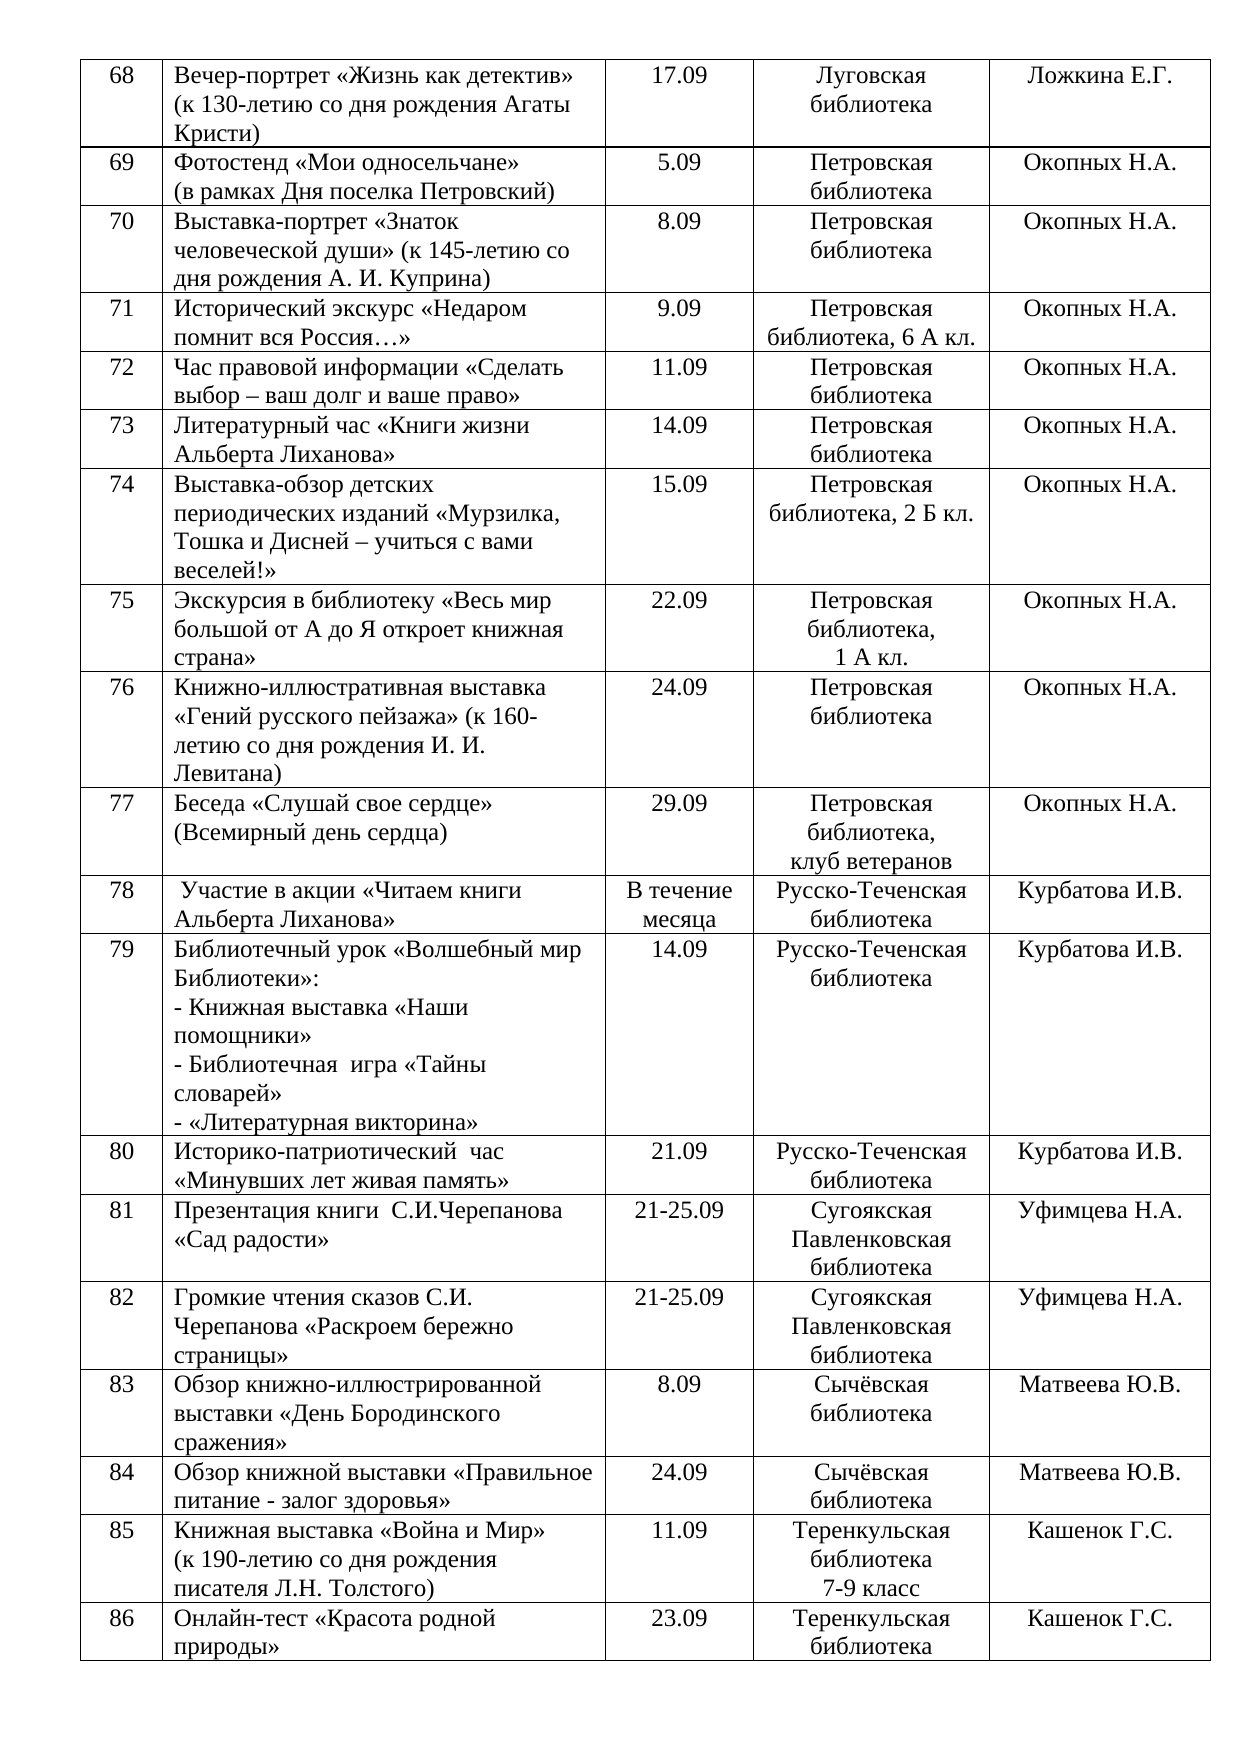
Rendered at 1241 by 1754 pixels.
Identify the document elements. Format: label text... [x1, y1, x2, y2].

table_cell Громкие чтения сказов С.И. Черепанова «Раскроем бережно страницы» [163, 1282, 605, 1368]
table_cell Час правовой информации «Сделать выбор – ваш долг и ваше право» [163, 352, 605, 409]
table_cell Окопных Н.А. [990, 410, 1210, 468]
table_cell Петровская библиотека, клуб ветеранов [754, 788, 989, 874]
table_cell Библиотечный урок «Волшебный мир Библиотеки»: - Книжная выставка «Наши помощники» - Библиотечная игра «Тайны словарей» - «Литературная викторина» [163, 934, 605, 1135]
table_cell Окопных Н.А. [990, 788, 1210, 874]
table_cell Вечер-портрет «Жизнь как детектив» (к 130-летию со дня рождения Агаты Кристи) [163, 60, 605, 146]
table_cell Сычёвская библиотека [754, 1457, 989, 1514]
table_cell 14.09 [606, 410, 753, 468]
table_cell 73 [81, 410, 162, 468]
table_cell Матвеева Ю.В. [990, 1457, 1210, 1514]
table_cell 79 [81, 934, 162, 1135]
table_cell 82 [81, 1282, 162, 1368]
table_cell Книжная выставка «Война и Мир» (к 190-летию со дня рождения писателя Л.Н. Толстого) [163, 1515, 605, 1602]
table_cell Книжно-иллюстративная выставка «Гений русского пейзажа» (к 160-летию со дня рождения И. И. Левитана) [163, 672, 605, 787]
table_cell Русско-Теченская библиотека [754, 934, 989, 1135]
table_cell 70 [81, 206, 162, 292]
table_cell 17.09 [606, 60, 753, 146]
table_cell 69 [81, 148, 162, 205]
table_cell 80 [81, 1136, 162, 1194]
table_cell 78 [81, 876, 162, 933]
table_cell Кашенок Г.С. [990, 1603, 1210, 1660]
table_cell 76 [81, 672, 162, 787]
table_cell Беседа «Слушай свое сердце» (Всемирный день сердца) [163, 788, 605, 874]
table_cell 11.09 [606, 1515, 753, 1602]
table_cell Окопных Н.А. [990, 469, 1210, 584]
table_cell Петровская библиотека, 2 Б кл. [754, 469, 989, 584]
table_cell Русско-Теченская библиотека [754, 1136, 989, 1194]
table_cell 77 [81, 788, 162, 874]
table_cell Кашенок Г.С. [990, 1515, 1210, 1602]
table_cell Курбатова И.В. [990, 934, 1210, 1135]
table_cell Окопных Н.А. [990, 585, 1210, 671]
table_cell Петровская библиотека [754, 672, 989, 787]
table_cell 75 [81, 585, 162, 671]
table_cell Окопных Н.А. [990, 206, 1210, 292]
table_cell Уфимцева Н.А. [990, 1282, 1210, 1368]
table_cell 81 [81, 1195, 162, 1281]
table_cell Петровская библиотека [754, 206, 989, 292]
table_cell 11.09 [606, 352, 753, 409]
table_cell Петровская библиотека [754, 410, 989, 468]
table_cell Обзор книжной выставки «Правильное питание - залог здоровья» [163, 1457, 605, 1514]
table_cell 71 [81, 293, 162, 351]
table_cell Петровская библиотека, 6 А кл. [754, 293, 989, 351]
table_cell 85 [81, 1515, 162, 1602]
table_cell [163, 1603, 605, 1660]
table_cell Выставка-портрет «Знаток человеческой души» (к 145-летию со дня рождения А. И. Куприна) [163, 206, 605, 292]
table_cell Фотостенд «Мои односельчане» (в рамках Дня поселка Петровский) [163, 148, 605, 205]
table_cell Выставка-обзор детских периодических изданий «Мурзилка, Тошка и Дисней – учиться с вами веселей!» [163, 469, 605, 584]
table_cell 8.09 [606, 1370, 753, 1456]
table_cell 23.09 [606, 1603, 753, 1660]
table_cell Исторический экскурс «Недаром помнит вся Россия…» [163, 293, 605, 351]
table_cell Окопных Н.А. [990, 293, 1210, 351]
table_cell Сычёвская библиотека [754, 1370, 989, 1456]
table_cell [754, 1603, 989, 1660]
table_cell 22.09 [606, 585, 753, 671]
table_cell Курбатова И.В. [990, 876, 1210, 933]
table_cell 24.09 [606, 672, 753, 787]
table_cell Петровская библиотека [754, 148, 989, 205]
table_cell 21-25.09 [606, 1282, 753, 1368]
table_cell 24.09 [606, 1457, 753, 1514]
table_cell Окопных Н.А. [990, 672, 1210, 787]
table_cell 84 [81, 1457, 162, 1514]
table_cell Обзор книжно-иллюстрированной выставки «День Бородинского сражения» [163, 1370, 605, 1456]
table_cell Ложкина Е.Г. [990, 60, 1210, 146]
table_cell Историко-патриотический час «Минувших лет живая память» [163, 1136, 605, 1194]
table_cell 21.09 [606, 1136, 753, 1194]
table_cell Окопных Н.А. [990, 148, 1210, 205]
table_cell 68 [81, 60, 162, 146]
table_cell Матвеева Ю.В. [990, 1370, 1210, 1456]
table_cell В течение месяца [606, 876, 753, 933]
table_cell 8.09 [606, 206, 753, 292]
table_cell 15.09 [606, 469, 753, 584]
table_cell Сугоякская Павленковская библиотека [754, 1195, 989, 1281]
table_cell 72 [81, 352, 162, 409]
table_cell Русско-Теченская библиотека [754, 876, 989, 933]
table_cell 29.09 [606, 788, 753, 874]
table_cell Петровская библиотека, 1 А кл. [754, 585, 989, 671]
table_cell 83 [81, 1370, 162, 1456]
table_cell Литературный час «Книги жизни Альберта Лиханова» [163, 410, 605, 468]
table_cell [754, 60, 989, 146]
table_cell Теренкульская библиотека 7-9 класс [754, 1515, 989, 1602]
table_cell Экскурсия в библиотеку «Весь мир большой от А до Я откроет книжная страна» [163, 585, 605, 671]
table_cell 5.09 [606, 148, 753, 205]
table_cell 14.09 [606, 934, 753, 1135]
table_cell Участие в акции «Читаем книги Альберта Лиханова» [163, 876, 605, 933]
table_cell Уфимцева Н.А. [990, 1195, 1210, 1281]
table_cell Презентация книги С.И.Черепанова «Сад радости» [163, 1195, 605, 1281]
table_cell 86 [81, 1603, 162, 1660]
table_cell Сугоякская Павленковская библиотека [754, 1282, 989, 1368]
table_cell Петровская библиотека [754, 352, 989, 409]
table_cell 74 [81, 469, 162, 584]
table_cell 9.09 [606, 293, 753, 351]
table_cell Окопных Н.А. [990, 352, 1210, 409]
table_cell 21-25.09 [606, 1195, 753, 1281]
table_cell Курбатова И.В. [990, 1136, 1210, 1194]
